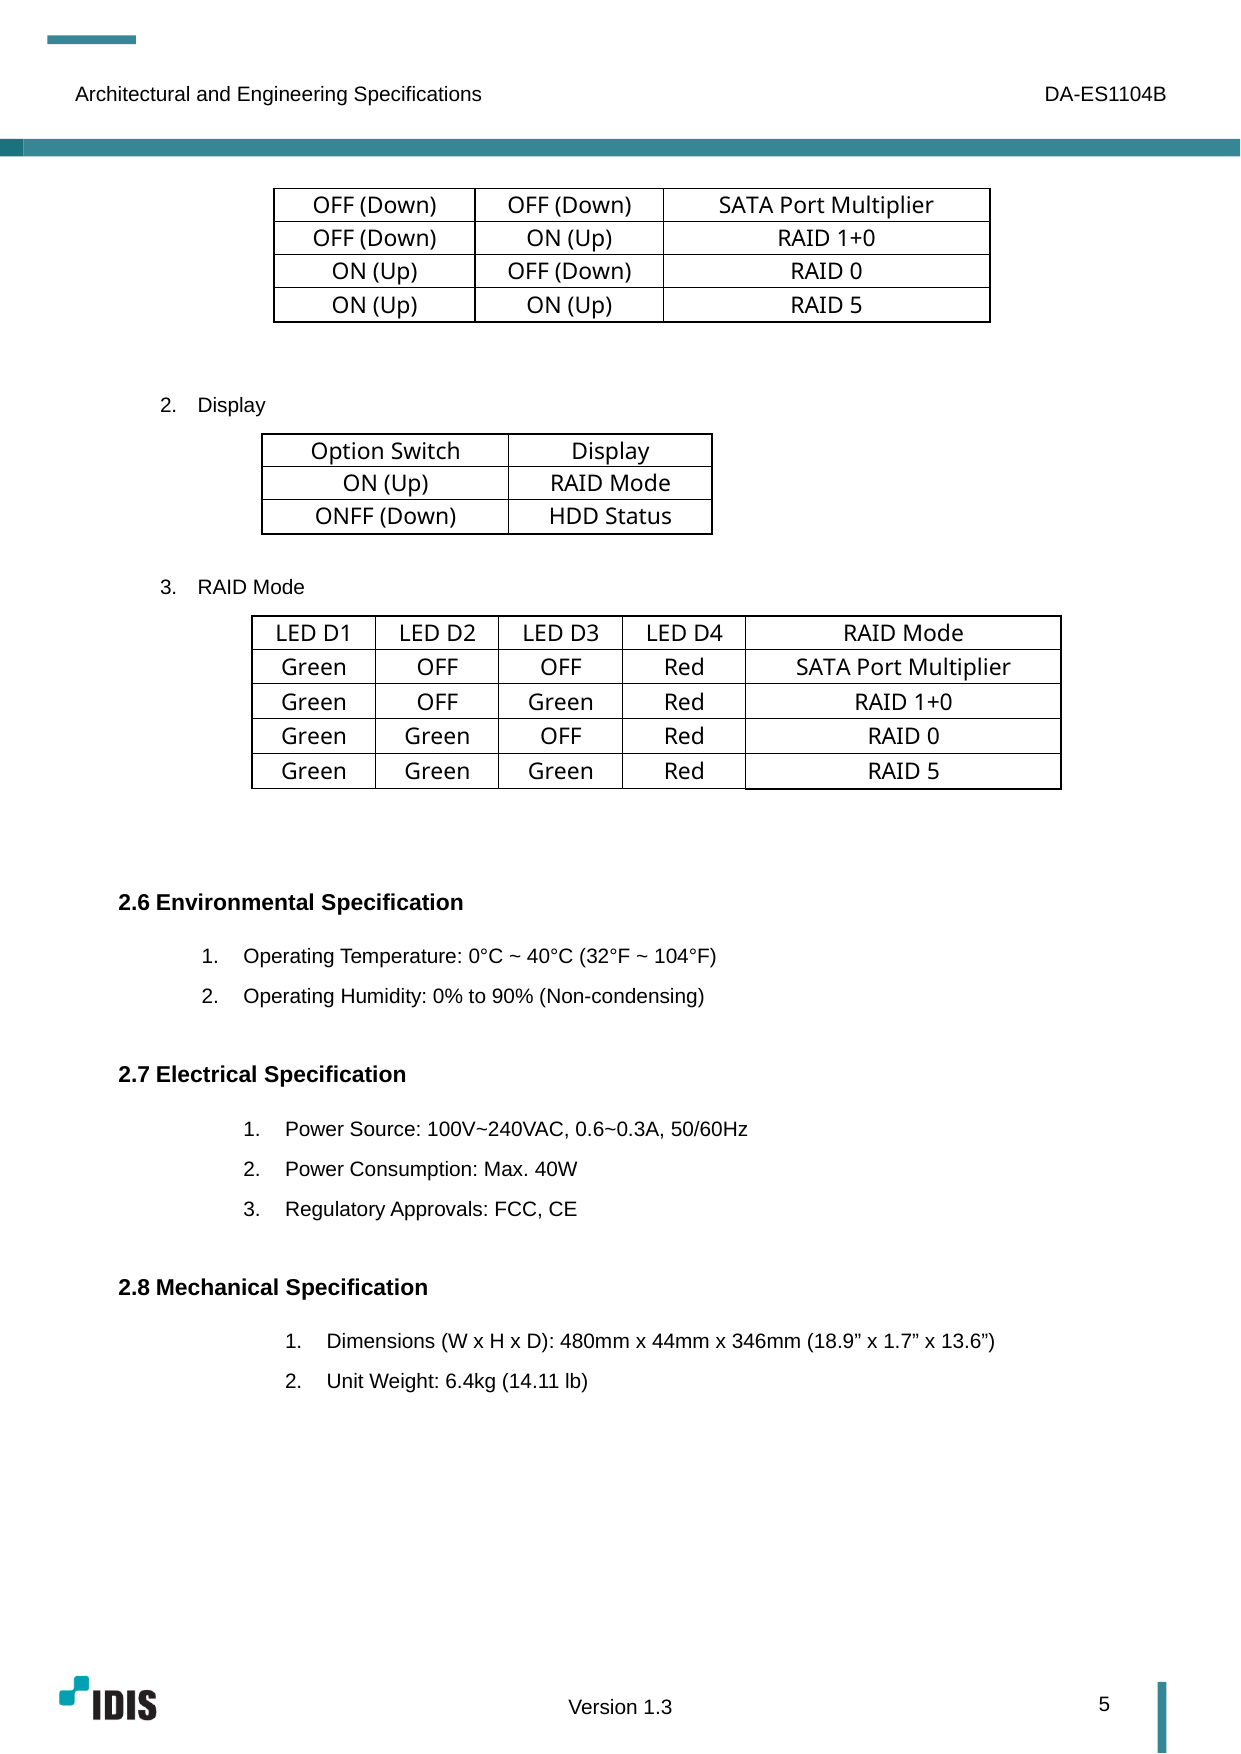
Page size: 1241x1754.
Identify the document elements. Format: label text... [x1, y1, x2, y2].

table_cell RAID Mode [509, 467, 711, 498]
table_header LED D1 [253, 617, 375, 649]
table_cell ON (Up) [476, 288, 663, 321]
list Unit Weight: 6.4kg (14.11 lb) [285, 1369, 1122, 1393]
table_cell ON (Up) [263, 467, 508, 498]
subtitle Mechanical Specification [118, 1274, 1122, 1300]
table_cell Green [253, 650, 375, 683]
table_cell Red [623, 684, 745, 718]
table_cell Red [623, 754, 745, 788]
table_cell ON (Up) [476, 222, 663, 254]
picture [52, 1675, 175, 1723]
list Operating Temperature: 0°C ~ 40°C (32°F ~ 104°F) [201, 944, 1122, 968]
table_cell ON (Up) [275, 288, 474, 321]
table_cell OFF (Down) [275, 222, 474, 254]
table_cell ON (Up) [275, 255, 474, 287]
list RAID Mode [160, 574, 1122, 598]
table_header RAID Mode [746, 617, 1060, 649]
list Power Source: 100V~240VAC, 0.6~0.3A, 50/60Hz [243, 1116, 1122, 1140]
table_cell OFF [499, 650, 622, 683]
table_cell HDD Status [509, 500, 711, 532]
table_cell RAID 5 [746, 754, 1060, 788]
table_cell OFF (Down) [476, 255, 663, 287]
table_cell RAID 1+0 [746, 684, 1060, 718]
list Regulatory Approvals: FCC, CE [243, 1196, 1122, 1220]
table_cell Green [253, 684, 375, 718]
table_cell ONFF (Down) [263, 500, 508, 532]
table_cell OFF (Down) [476, 189, 663, 221]
table_cell SATA Port Multiplier [664, 189, 989, 221]
table_header Display [509, 435, 711, 466]
table_cell OFF [376, 650, 498, 683]
table_cell Green [253, 719, 375, 752]
list Operating Humidity: 0% to 90% (Non-condensing) [201, 984, 1122, 1008]
table_header Option Switch [263, 435, 508, 466]
table_cell Green [253, 754, 375, 788]
table_cell Green [376, 754, 498, 788]
table_cell OFF (Down) [275, 189, 474, 221]
table_header LED D4 [623, 617, 745, 649]
table_cell RAID 1+0 [664, 222, 989, 254]
table_cell OFF [499, 719, 622, 752]
table_header LED D2 [376, 617, 498, 649]
list Display [160, 392, 1122, 416]
subtitle Electrical Specification [118, 1061, 1122, 1087]
table_cell RAID 5 [664, 288, 989, 321]
list Dimensions (W x H x D): 480mm x 44mm x 346mm (18.9” x 1.7” x 13.6”) [285, 1329, 1122, 1353]
table_cell Green [499, 754, 622, 788]
table_cell Green [376, 719, 498, 752]
table_cell Red [623, 650, 745, 683]
list Power Consumption: Max. 40W [243, 1156, 1122, 1180]
table_cell OFF [376, 684, 498, 718]
table_cell SATA Port Multiplier [746, 650, 1060, 683]
table_cell Green [499, 684, 622, 718]
table_cell Red [623, 719, 745, 752]
table_cell RAID 0 [746, 719, 1060, 752]
subtitle Environmental Specification [118, 888, 1122, 915]
table_header LED D3 [499, 617, 622, 649]
table_cell RAID 0 [664, 255, 989, 287]
